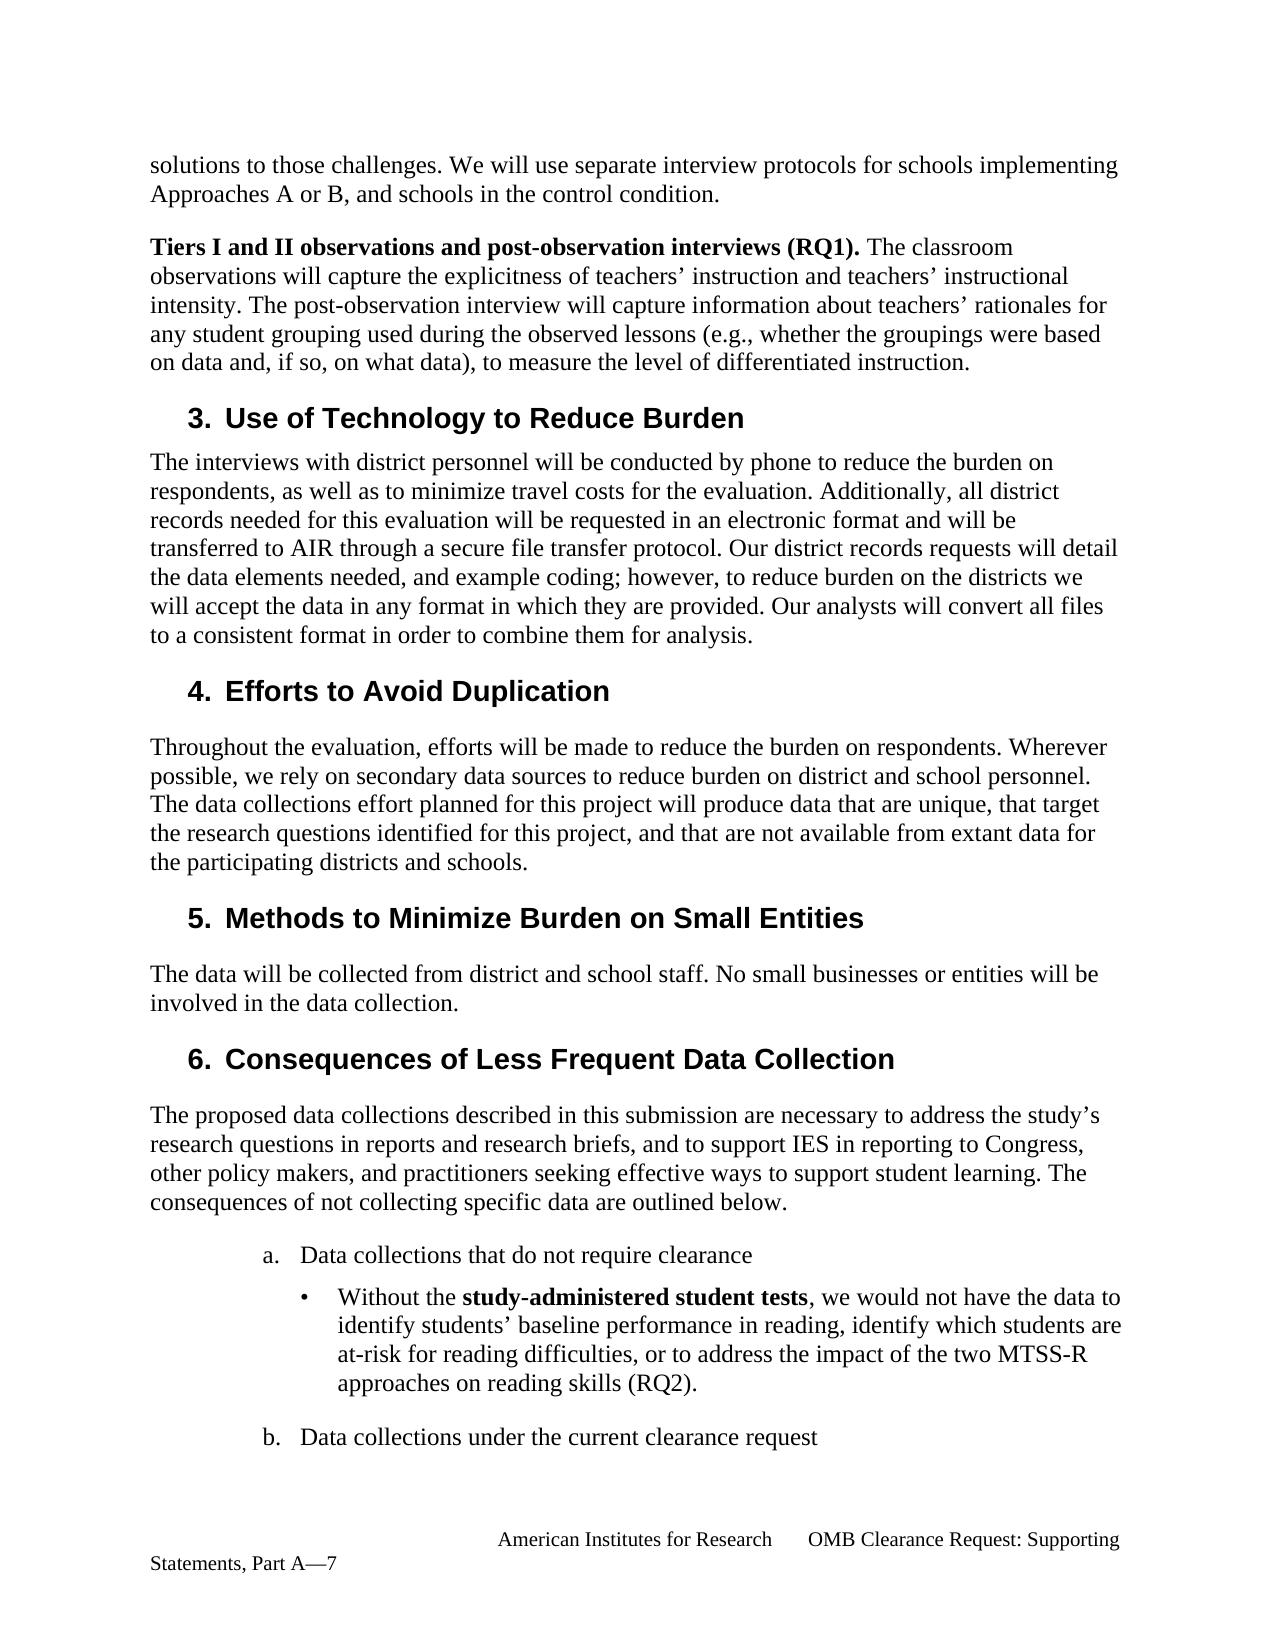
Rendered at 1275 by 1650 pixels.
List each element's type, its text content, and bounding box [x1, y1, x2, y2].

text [150, 150, 1125, 207]
subtitle Efforts to Avoid Duplication [187, 673, 1125, 707]
text Tiers I and II observations and post-observation interviews (RQ1). The classroom observations will capture the explicitness of teachers’ instruction and teachers’ instructional intensity. The post-observation interview will capture information about teachers’ rationales for any student grouping used during the observed lessons (e.g., whether the groupings were based on data and, if so, on what data), to measure the level of differentiated instruction. [150, 232, 1125, 376]
list Data collections under the current clearance request [262, 1422, 1125, 1450]
subtitle Use of Technology to Reduce Burden [187, 401, 1125, 435]
text The interviews with district personnel will be conducted by phone to reduce the burden on respondents, as well as to minimize travel costs for the evaluation. Additionally, all district records needed for this evaluation will be requested in an electronic format and will be transferred to AIR through a secure file transfer protocol. Our district records requests will detail the data elements needed, and example coding; however, to reduce burden on the districts we will accept the data in any format in which they are provided. Our analysts will convert all files to a consistent format in order to combine them for analysis. [150, 447, 1125, 648]
text The proposed data collections described in this submission are necessary to address the study’s research questions in reports and research briefs, and to support IES in reporting to Congress, other policy makers, and practitioners seeking effective ways to support student learning. The consequences of not collecting specific data are outlined below. [150, 1100, 1125, 1215]
text Throughout the evaluation, efforts will be made to reduce the burden on respondents. Wherever possible, we rely on secondary data sources to reduce burden on district and school personnel. The data collections effort planned for this project will produce data that are unique, that target the research questions identified for this project, and that are not available from extant data for the participating districts and schools. [150, 732, 1125, 876]
subtitle Consequences of Less Frequent Data Collection [187, 1042, 1125, 1075]
subtitle Methods to Minimize Burden on Small Entities [187, 901, 1125, 934]
list Data collections that do not require clearance [262, 1240, 1125, 1269]
text The data will be collected from district and school staff. No small businesses or entities will be involved in the data collection. [150, 959, 1125, 1017]
list Without the study-administered student tests, we would not have the data to identify students’ baseline performance in reading, identify which students are at-risk for reading difficulties, or to address the impact of the two MTSS-R approaches on reading skills (RQ2). [300, 1282, 1125, 1397]
